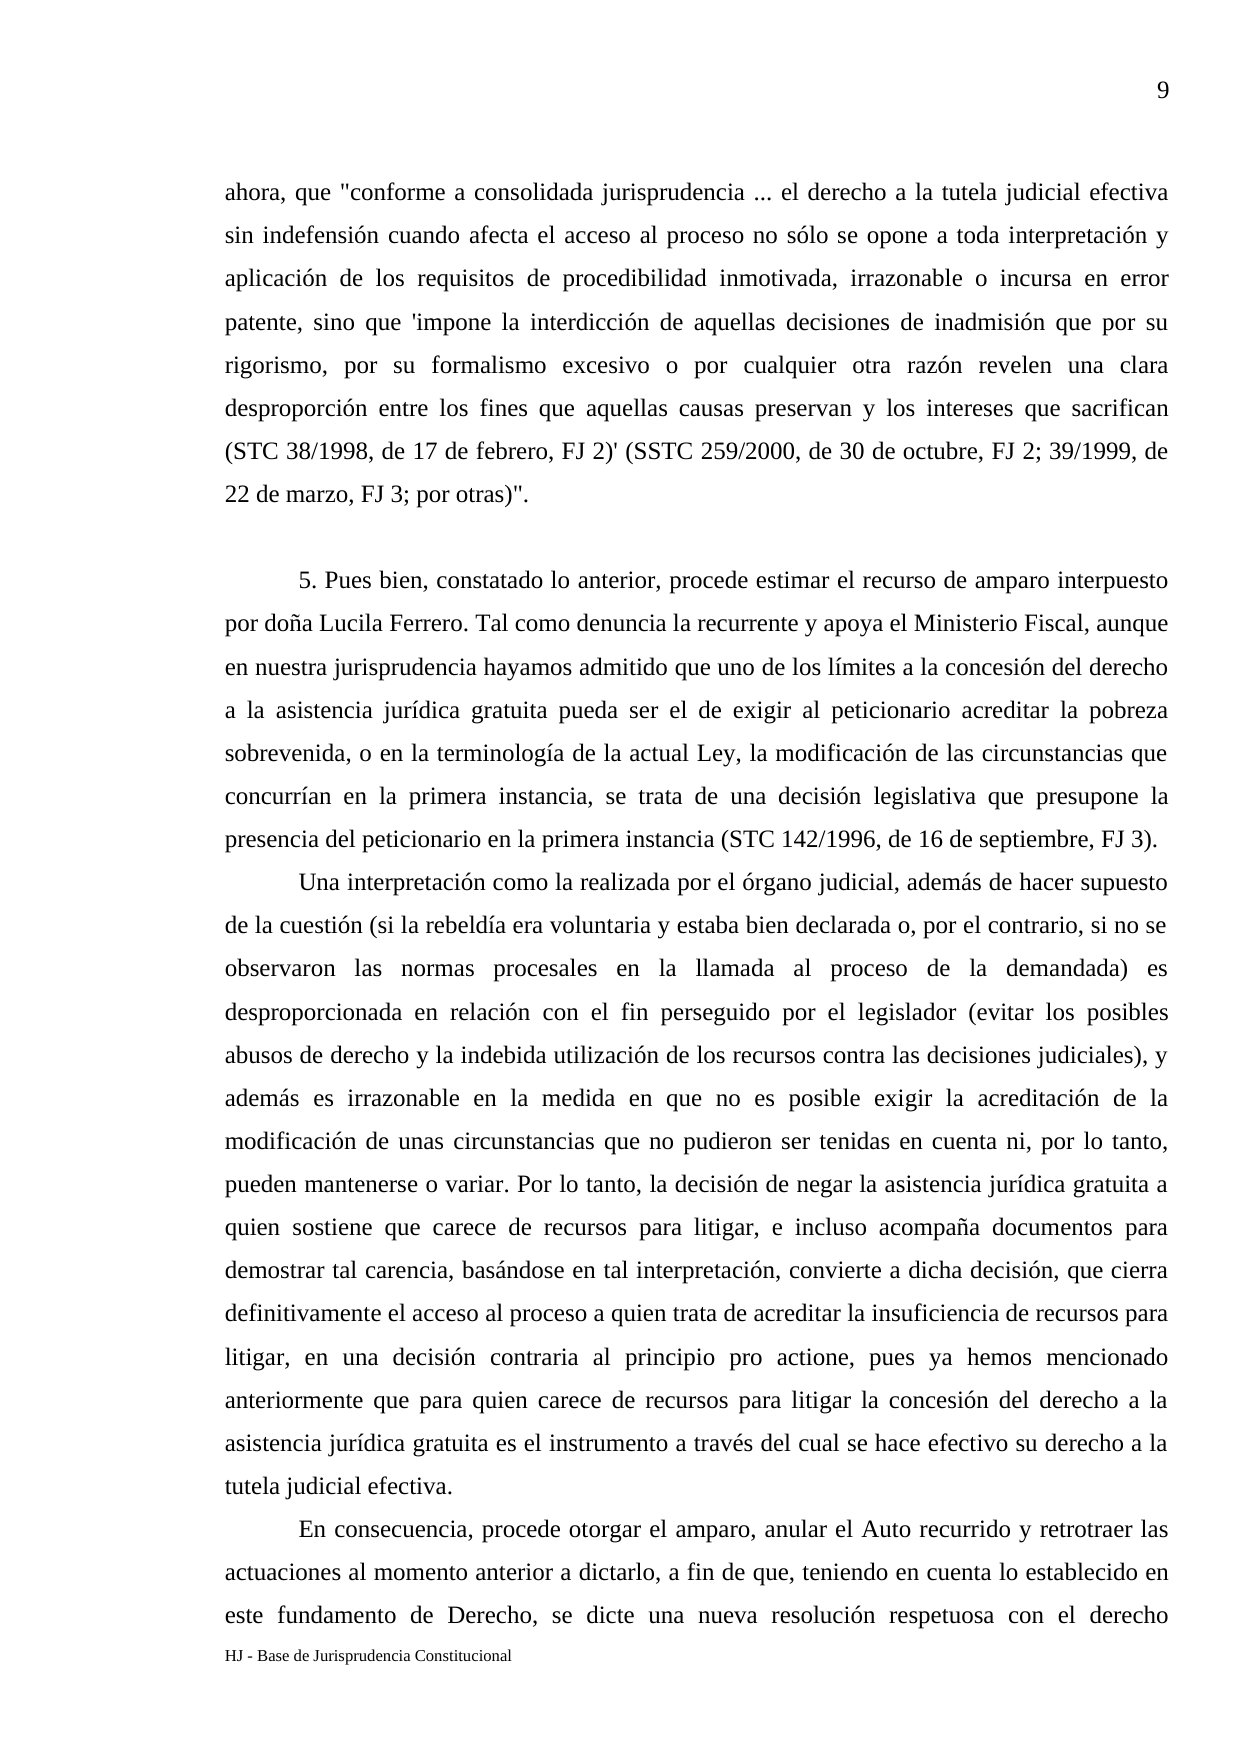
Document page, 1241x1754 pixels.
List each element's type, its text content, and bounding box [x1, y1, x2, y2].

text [224, 1514, 1169, 1629]
text Una interpretación como la realizada por el órgano judicial, además de hacer supuesto de la cuestión (si la rebeldía era voluntaria y estaba bien declarada o, por el contrario, si no se observaron las normas procesales en la llamada al proceso de la demandada) es desproporcionada en relación con el fin perseguido por el legislador (evitar los posibles abusos de derecho y la indebida utilización de los recursos contra las decisiones judiciales), y además es irrazonable en la medida en que no es posible exigir la acreditación de la modificación de unas circunstancias que no pudieron ser tenidas en cuenta ni, por lo tanto, pueden mantenerse o variar. Por lo tanto, la decisión de negar la asistencia jurídica gratuita a quien sostiene que carece de recursos para litigar, e incluso acompaña documentos para demostrar tal carencia, basándose en tal interpretación, convierte a dicha decisión, que cierra definitivamente el acceso al proceso a quien trata de acreditar la insuficiencia de recursos para litigar, en una decisión contraria al principio pro actione, pues ya hemos mencionado anteriormente que para quien carece de recursos para litigar la concesión del derecho a la asistencia jurídica gratuita es el instrumento a través del cual se hace efectivo su derecho a la tutela judicial efectiva. [224, 867, 1169, 1500]
text 5. Pues bien, constatado lo anterior, procede estimar el recurso de amparo interpuesto por doña Lucila Ferrero. Tal como denuncia la recurrente y apoya el Ministerio Fiscal, aunque en nuestra jurisprudencia hayamos admitido que uno de los límites a la concesión del derecho a la asistencia jurídica gratuita pueda ser el de exigir al peticionario acreditar la pobreza sobrevenida, o en la terminología de la actual Ley, la modificación de las circunstancias que concurrían en la primera instancia, se trata de una decisión legislativa que presupone la presencia del peticionario en la primera instancia (STC 142/1996, de 16 de septiembre, FJ 3). [224, 565, 1169, 853]
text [224, 177, 1169, 508]
